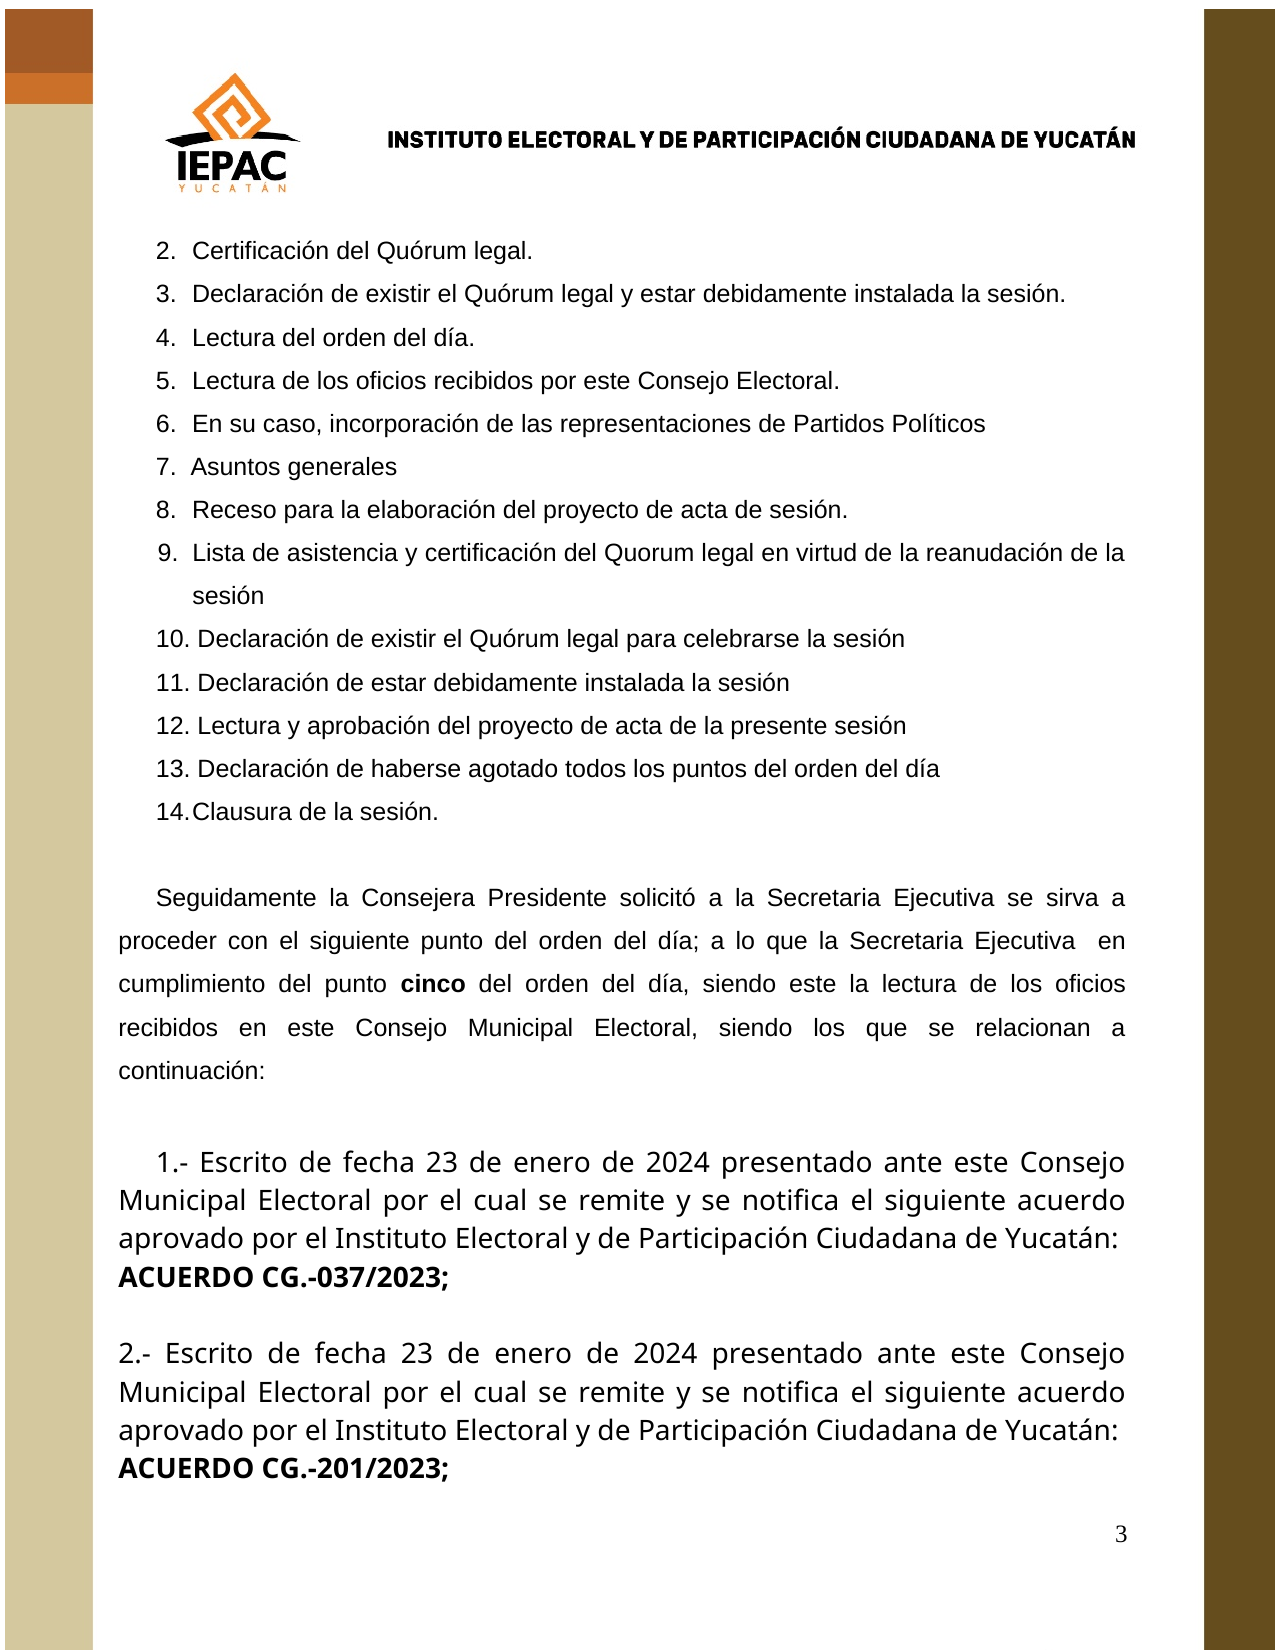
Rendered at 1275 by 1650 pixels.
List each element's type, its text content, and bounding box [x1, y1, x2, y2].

text 14. Clausura de la sesión. [118, 797, 1127, 826]
text 11. Declaración de estar debidamente instalada la sesión [118, 667, 1127, 696]
text ACUERDO CG.-037/2023; [118, 1257, 1127, 1295]
text 6. En su caso, incorporación de las representaciones de Partidos Políticos [118, 409, 1127, 437]
text ACUERDO CG.-201/2023; [118, 1448, 1127, 1487]
text 2.- Escrito de fecha 23 de enero de 2024 presentado ante este Consejo Municipal Electoral por el cual se remite y se notifica el siguiente acuerdo aprovado por el Instituto Electoral y de Participación Ciudadana de Yucatán: [118, 1333, 1127, 1448]
text 7. Asuntos generales [118, 452, 1127, 481]
text Seguidamente la Consejera Presidente solicitó a la Secretaria Ejecutiva se sirva a proceder con el siguiente punto del orden del día; a lo que la Secretaria Ejecutiva en cumplimiento del punto cinco del orden del día, siendo este la lectura de los oficios recibidos en este Consejo Municipal Electoral, siendo los que se relacionan a continuación: [118, 883, 1127, 1084]
text 13. Declaración de haberse agotado todos los puntos del orden del día [118, 754, 1127, 782]
text 2. Certificación del Quórum legal. [118, 236, 1127, 265]
text 5. Lectura de los oficios recibidos por este Consejo Electoral. [118, 366, 1127, 394]
text 10. Declaración de existir el Quórum legal para celebrarse la sesión [118, 624, 1127, 653]
text 9. Lista de asistencia y certificación del Quorum legal en virtud de la reanudación de la sesión [157, 538, 1127, 610]
picture [5, 9, 1275, 1650]
text 12. Lectura y aprobación del proyecto de acta de la presente sesión [118, 711, 1127, 739]
text 3. Declaración de existir el Quórum legal y estar debidamente instalada la sesión. [118, 279, 1127, 308]
text 4. Lectura del orden del día. [118, 322, 1127, 351]
text 8. Receso para la elaboración del proyecto de acta de sesión. [118, 495, 1127, 524]
text 1.- Escrito de fecha 23 de enero de 2024 presentado ante este Consejo Municipal Electoral por el cual se remite y se notifica el siguiente acuerdo aprovado por el Instituto Electoral y de Participación Ciudadana de Yucatán: [118, 1142, 1127, 1257]
